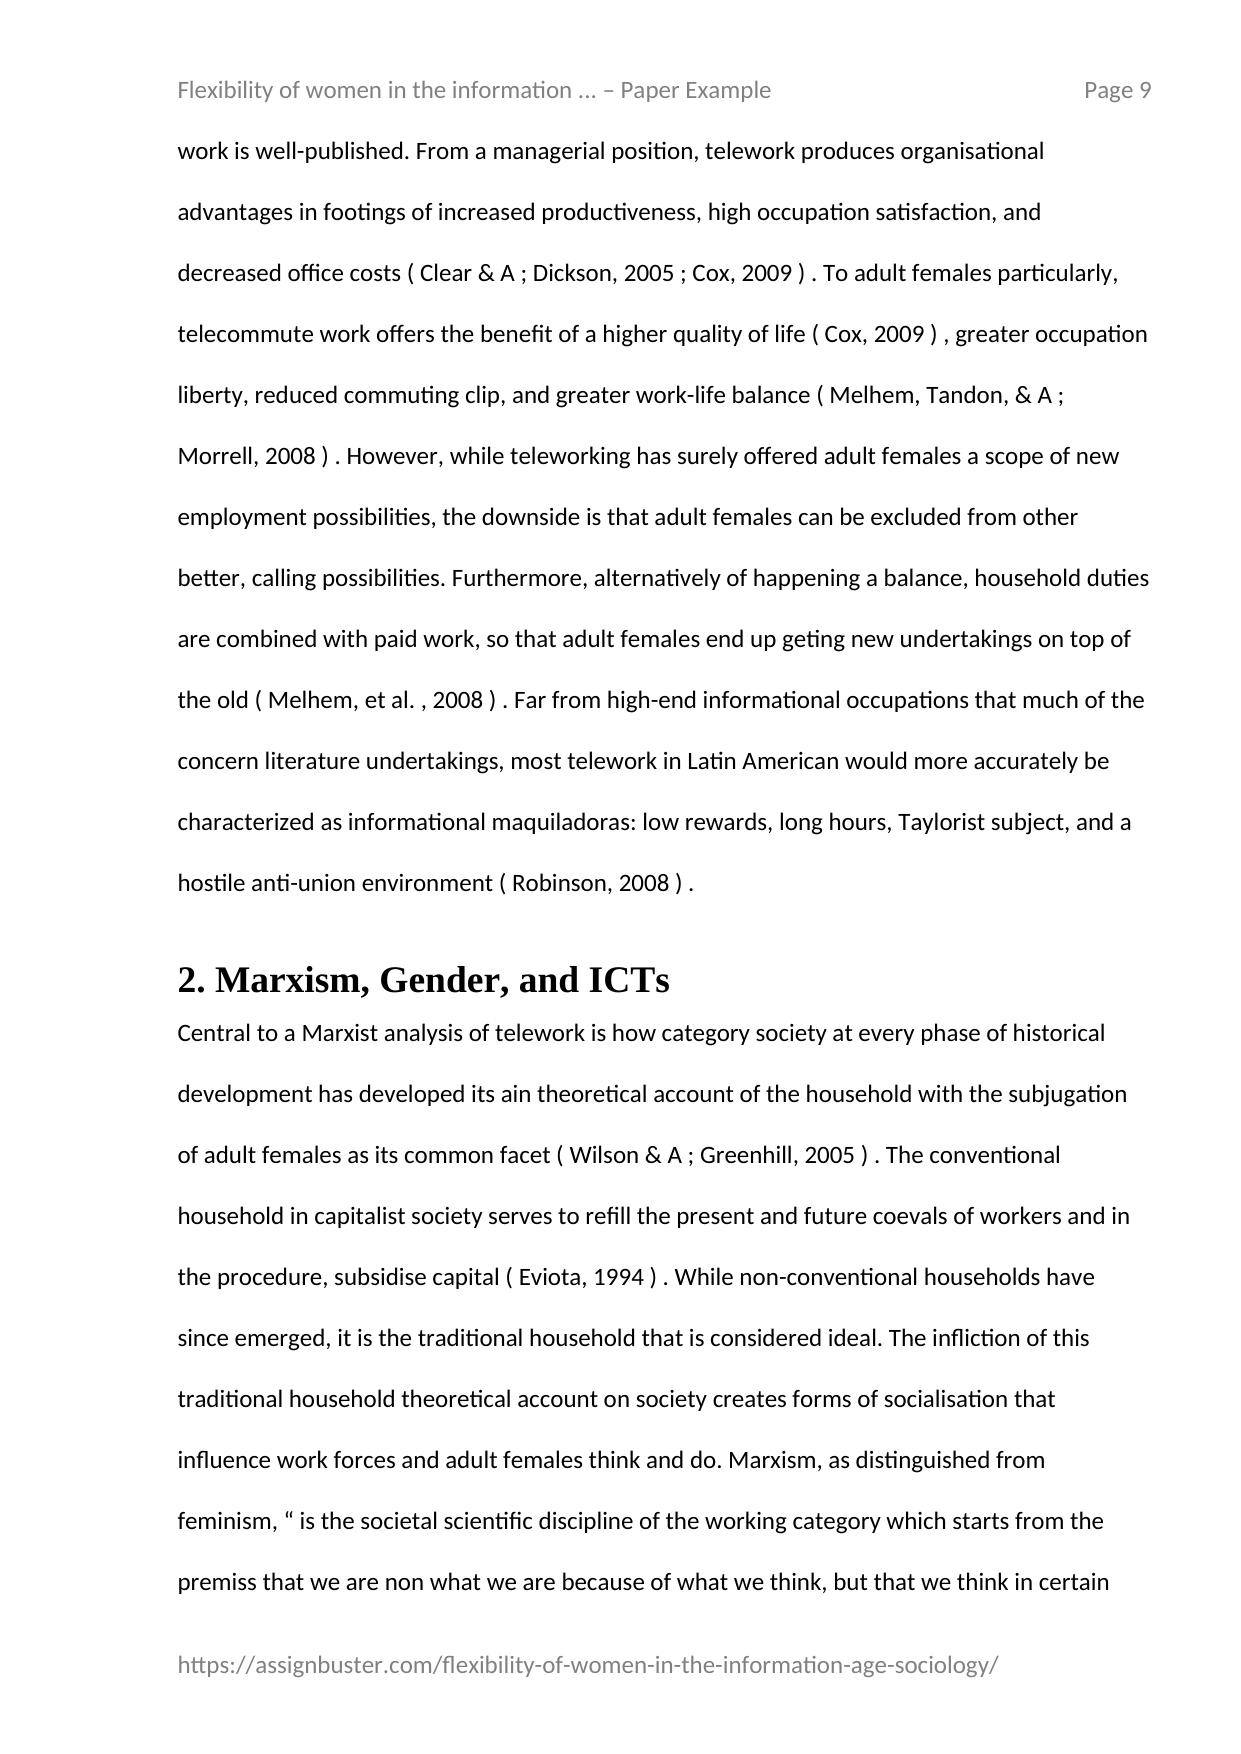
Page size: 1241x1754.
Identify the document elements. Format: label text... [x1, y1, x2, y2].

subtitle 2. Marxism, Gender, and ICTs [177, 958, 1152, 1001]
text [177, 1017, 1152, 1597]
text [177, 135, 1152, 898]
